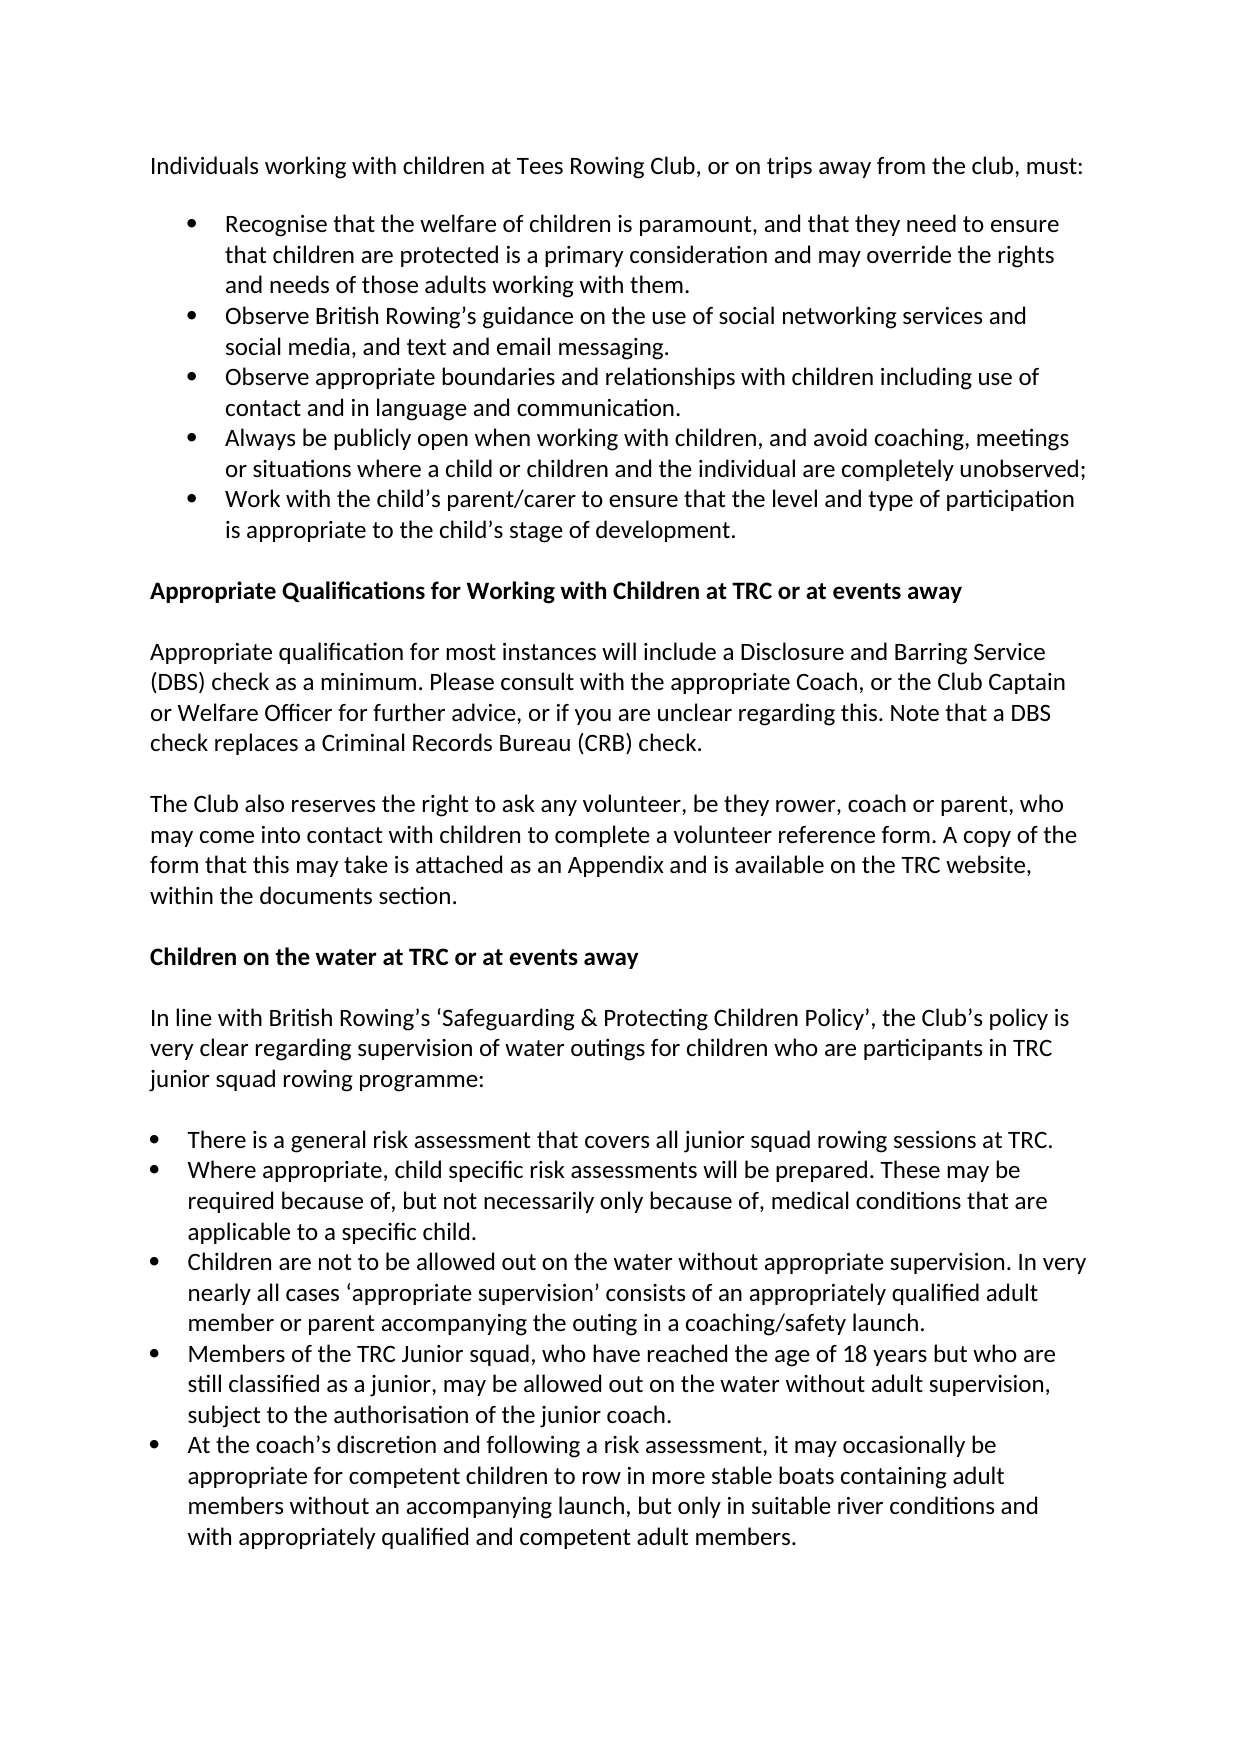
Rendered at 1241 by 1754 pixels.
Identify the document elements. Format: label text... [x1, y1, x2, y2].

list Children on the water at TRC or at events away [150, 941, 1090, 972]
list Members of the TRC Junior squad, who have reached the age of 18 years but who are still classified as a junior, may be allowed out on the water without adult supervision, subject to the authorisation of the junior coach. [150, 1338, 1090, 1429]
list Children are not to be allowed out on the water without appropriate supervision. In very nearly all cases ‘appropriate supervision’ consists of an appropriately qualified adult member or parent accompanying the outing in a coaching/safety launch. [150, 1246, 1090, 1338]
list Observe British Rowing’s guidance on the use of social networking services and social media, and text and email messaging. [187, 300, 1090, 361]
list At the coach’s discretion and following a risk assessment, it may occasionally be appropriate for competent children to row in more stable boats containing adult members without an accompanying launch, but only in suitable river conditions and with appropriately qualified and competent adult members. [150, 1429, 1090, 1551]
text Individuals working with children at Tees Rowing Club, or on trips away from the club, must: [150, 150, 1090, 181]
list Observe appropriate boundaries and relationships with children including use of contact and in language and communication. [187, 361, 1090, 422]
list Appropriate Qualifications for Working with Children at TRC or at events away [150, 575, 1090, 605]
text Appropriate qualification for most instances will include a Disclosure and Barring Service (DBS) check as a minimum. Please consult with the appropriate Coach, or the Club Captain or Welfare Officer for further advice, or if you are unclear regarding this. Note that a DBS check replaces a Criminal Records Bureau (CRB) check. [150, 636, 1090, 758]
list Work with the child’s parent/carer to ensure that the level and type of participation is appropriate to the child’s stage of development. [187, 483, 1090, 544]
text The Club also reserves the right to ask any volunteer, be they rower, coach or parent, who may come into contact with children to complete a volunteer reference form. A copy of the form that this may take is attached as an Appendix and is available on the TRC website, within the documents section. [150, 788, 1090, 911]
list Always be publicly open when working with children, and avoid coaching, meetings or situations where a child or children and the individual are completely unobserved; [187, 422, 1090, 483]
list Recognise that the welfare of children is paramount, and that they need to ensure that children are protected is a primary consideration and may override the rights and needs of those adults working with them. [187, 208, 1090, 300]
list Where appropriate, child specific risk assessments will be prepared. These may be required because of, but not necessarily only because of, medical conditions that are applicable to a specific child. [150, 1155, 1090, 1246]
list There is a general risk assessment that covers all junior squad rowing sessions at TRC. [150, 1124, 1090, 1155]
list In line with British Rowing’s ‘Safeguarding & Protecting Children Policy’, the Club’s policy is very clear regarding supervision of water outings for children who are participants in TRC junior squad rowing programme: [150, 1002, 1090, 1094]
